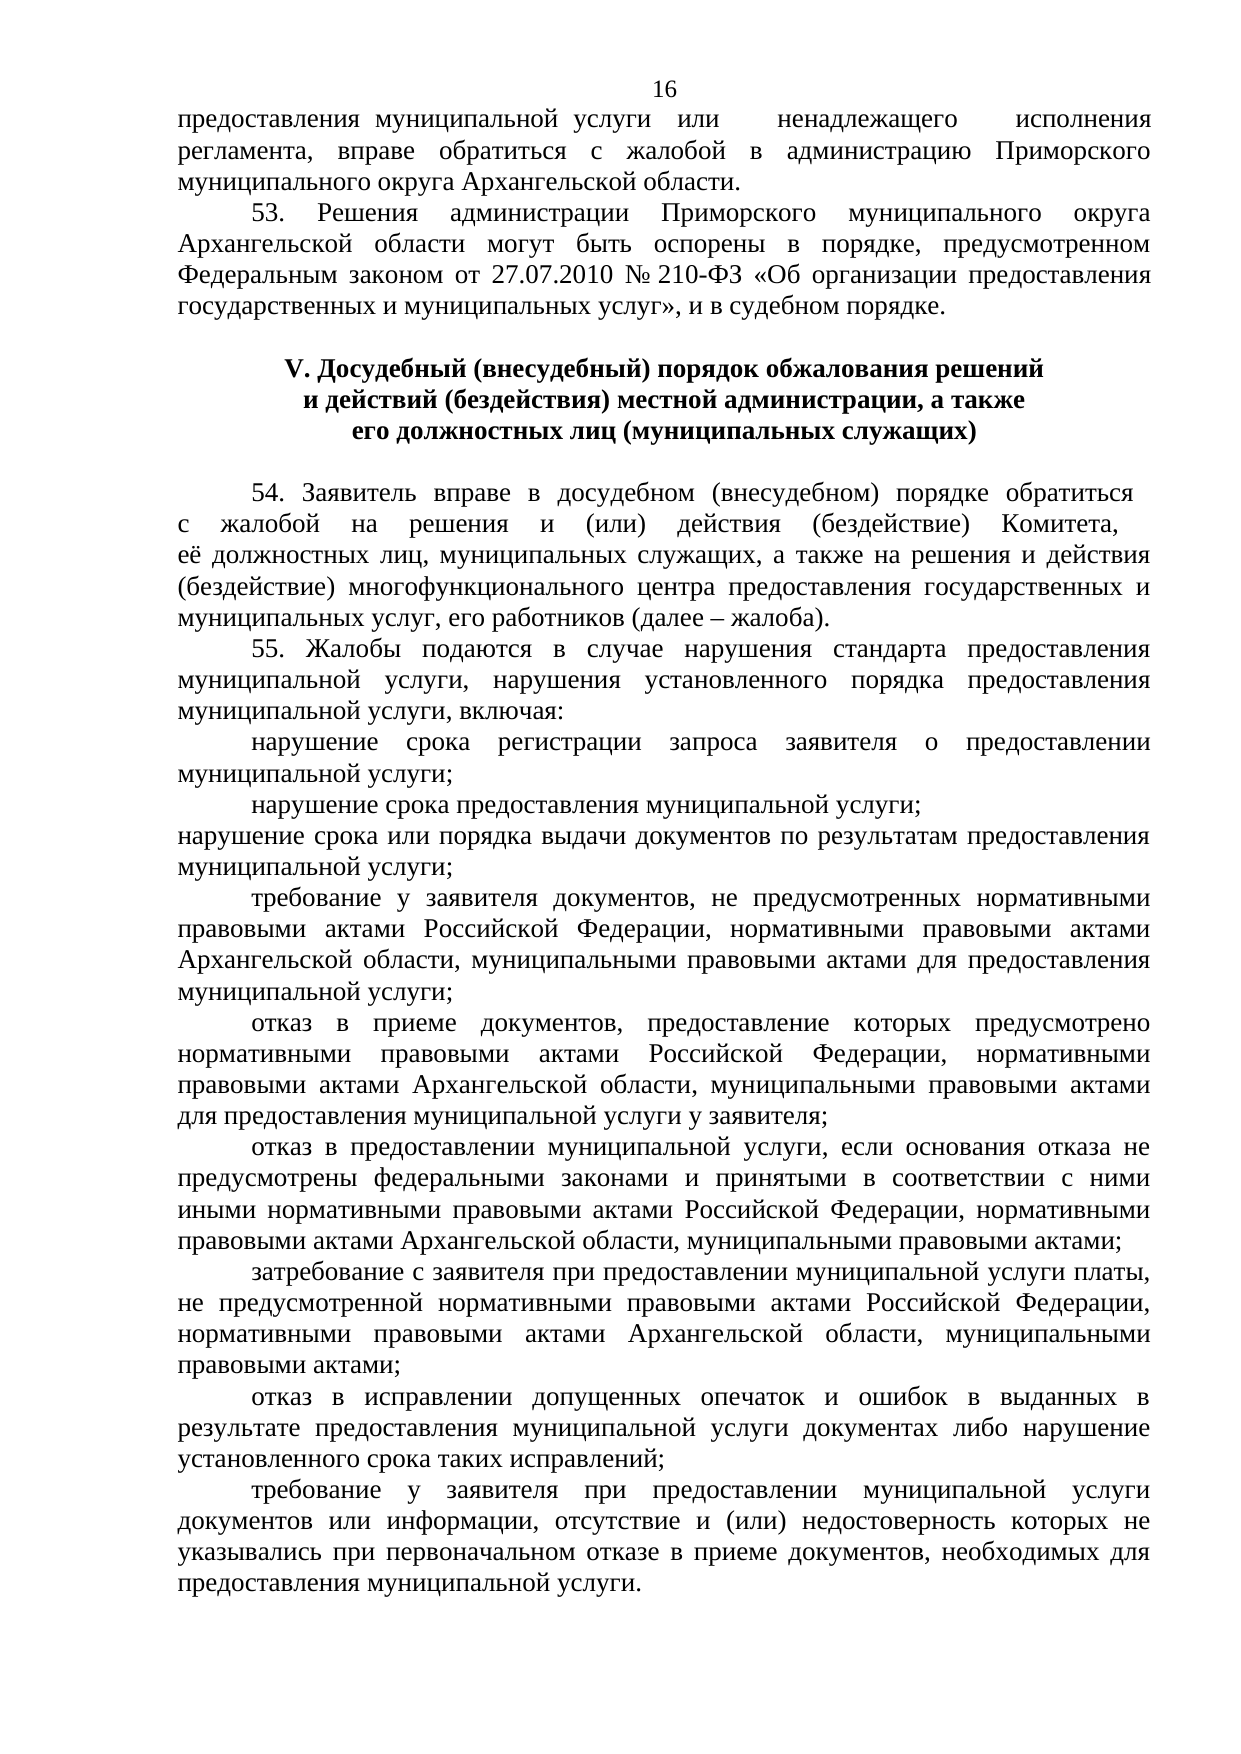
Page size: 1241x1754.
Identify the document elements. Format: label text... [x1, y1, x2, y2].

text затребование с заявителя при предоставлении муниципальной услуги платы, не предусмотренной нормативными правовыми актами Российской Федерации, нормативными правовыми актами Архангельской области, муниципальными правовыми актами; [177, 1255, 1152, 1379]
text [177, 103, 1152, 196]
text требование у заявителя при предоставлении муниципальной услуги документов или информации, отсутствие и (или) недостоверность которых не указывались при первоначальном отказе в приеме документов, необходимых для предоставления муниципальной услуги. [177, 1473, 1152, 1598]
text отказ в предоставлении муниципальной услуги, если основания отказа не предусмотрены федеральными законами и принятыми в соответствии с ними иными нормативными правовыми актами Российской Федерации, нормативными правовыми актами Архангельской области, муниципальными правовыми актами; [177, 1130, 1152, 1255]
text требование у заявителя документов, не предусмотренных нормативными правовыми актами Российской Федерации, нормативными правовыми актами Архангельской области, муниципальными правовыми актами для предоставления муниципальной услуги; [177, 881, 1152, 1006]
text и действий (бездействия) местной администрации, а также [177, 383, 1152, 414]
text отказ в приеме документов, предоставление которых предусмотрено нормативными правовыми актами Российской Федерации, нормативными правовыми актами Архангельской области, муниципальными правовыми актами для предоставления муниципальной услуги у заявителя; [177, 1006, 1152, 1130]
text отказ в исправлении допущенных опечаток и ошибок в выданных в результате предоставления муниципальной услуги документах либо нарушение установленного срока таких исправлений; [177, 1379, 1152, 1473]
text его должностных лиц (муниципальных служащих) [177, 414, 1152, 445]
text 53. Решения администрации Приморского муниципального округа Архангельской области могут быть оспорены в порядке, предусмотренном Федеральным законом от 27.07.2010 № 210-ФЗ «Об организации предоставления государственных и муниципальных услуг», и в судебном порядке. [177, 196, 1152, 321]
text 55. Жалобы подаются в случае нарушения стандарта предоставления муниципальной услуги, нарушения установленного порядка предоставления муниципальной услуги, включая: [177, 632, 1152, 726]
text нарушение срока предоставления муниципальной услуги; [177, 788, 1152, 819]
text V. Досудебный (внесудебный) порядок обжалования решений [177, 352, 1152, 383]
text нарушение срока регистрации запроса заявителя о предоставлении муниципальной услуги; [177, 726, 1152, 788]
text 54. Заявитель вправе в досудебном (внесудебном) порядке обратиться с жалобой на решения и (или) действия (бездействие) Комитета, её должностных лиц, муниципальных служащих, а также на решения и действия (бездействие) многофункционального центра предоставления государственных и муниципальных услуг, его работников (далее – жалоба). [177, 476, 1152, 632]
text нарушение срока или порядка выдачи документов по результатам предоставления муниципальной услуги; [177, 819, 1152, 881]
